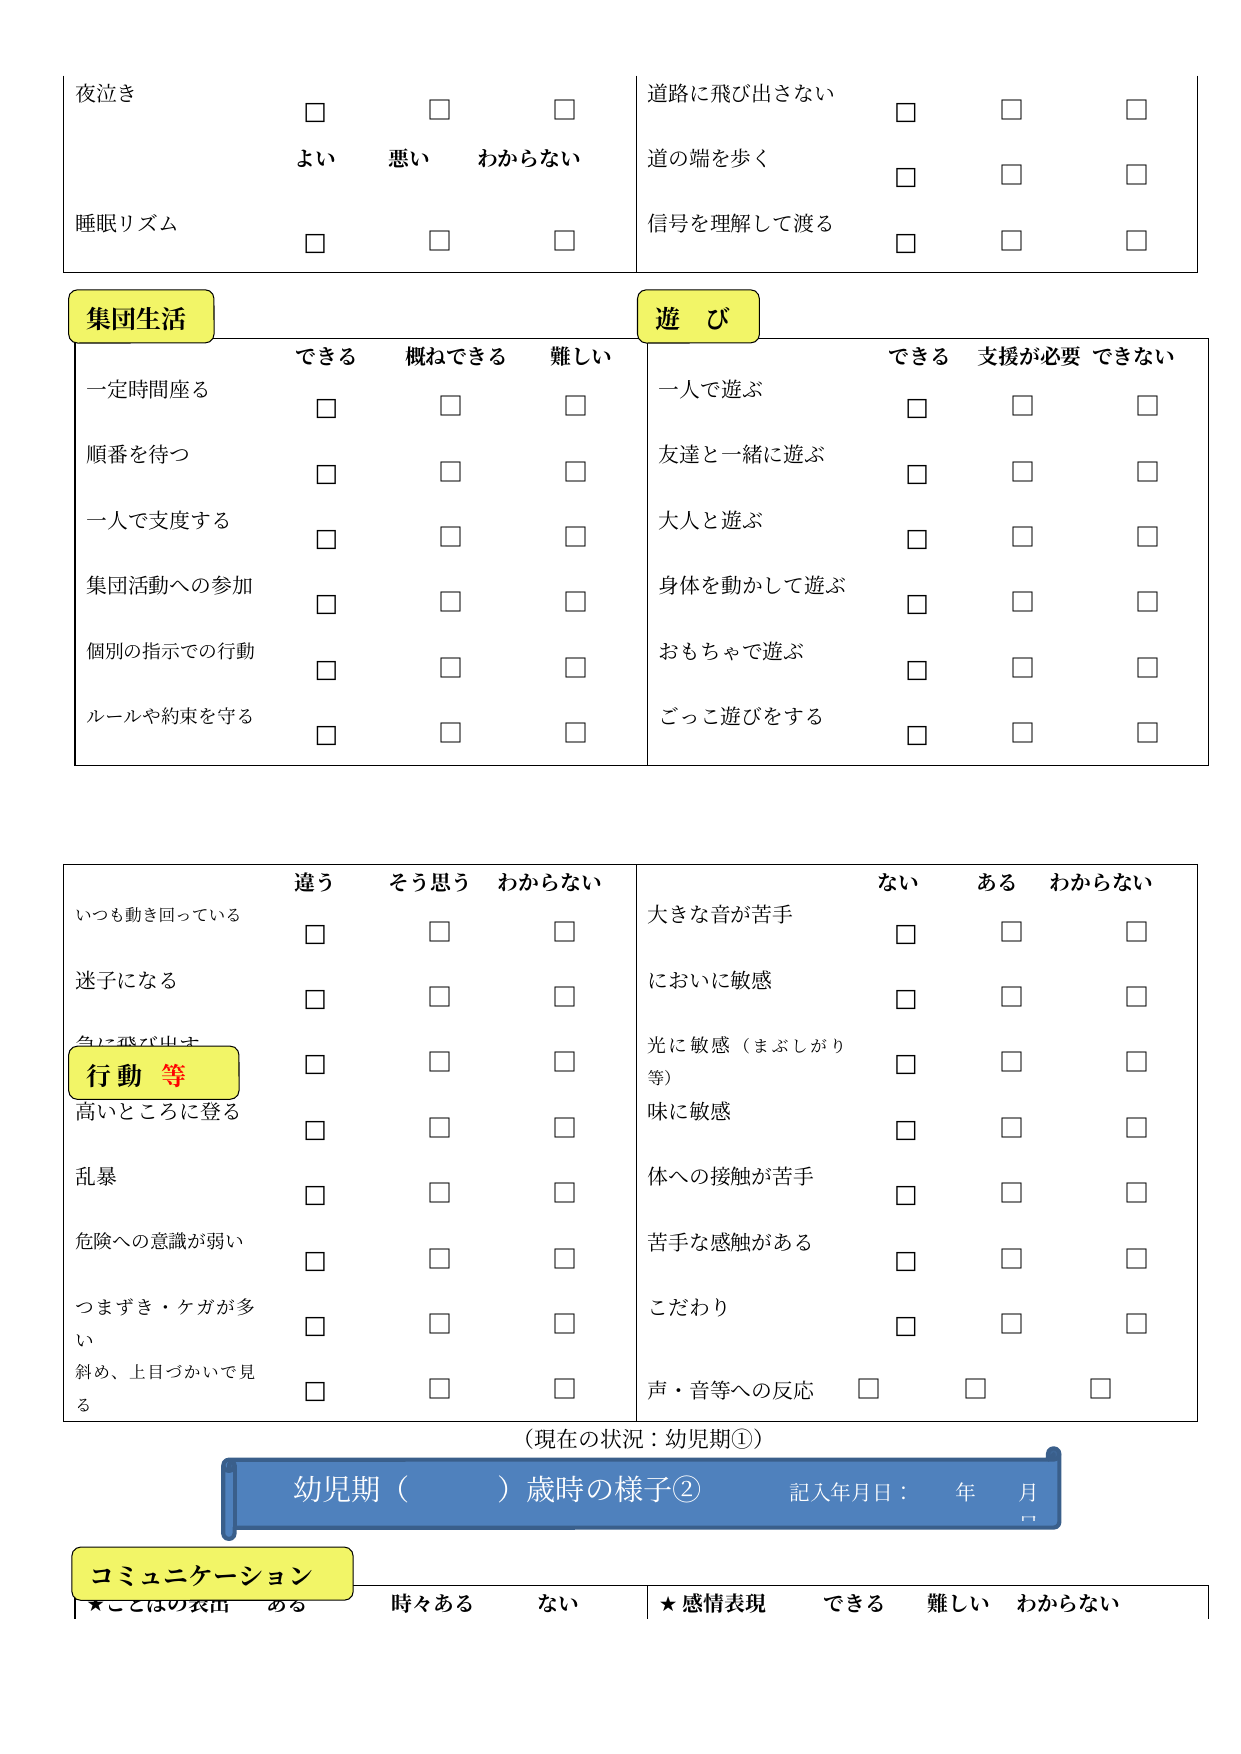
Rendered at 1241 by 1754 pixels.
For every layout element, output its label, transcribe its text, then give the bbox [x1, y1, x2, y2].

table_cell こだわり [637, 1290, 858, 1355]
table_cell □ □ □ [278, 568, 647, 634]
table_cell 体への接触が苦手 [637, 1159, 858, 1224]
table_cell 個別の指示での行動 [76, 634, 278, 699]
table_cell 身体を動かして遊ぶ [648, 568, 869, 634]
table_header ★ 感情表現 できる 難しい わからない [648, 1586, 1208, 1619]
table_cell □ □ □ [869, 634, 1208, 699]
table_cell □ □ □ [858, 1028, 1197, 1094]
table_cell 声・音等への反応 □ □ □ [637, 1355, 1197, 1421]
table_cell 道の端を歩く [637, 141, 858, 206]
table_cell 信号を理解して渡る [637, 206, 858, 272]
table_cell 光に敏感（まぶしがり等） [637, 1028, 858, 1094]
table_header 違う そう思う わからない [64, 865, 636, 897]
table_cell ごっこ遊びをする [648, 699, 869, 764]
table_cell 斜め、上目づかいで見る [64, 1355, 267, 1421]
table_cell 友達と一緒に遊ぶ [648, 438, 869, 503]
table_header できる 支援が必要 できない [648, 339, 1208, 372]
table_cell □ □ □ [869, 568, 1208, 634]
table_cell □ □ □ [278, 699, 647, 764]
table_cell いつも動き回っている [64, 898, 267, 963]
table_cell 大人と遊ぶ [648, 503, 869, 568]
table_header できる 概ねできる 難しい [76, 339, 647, 372]
table_cell □ □ □ [267, 206, 636, 272]
table_cell □ □ □ [858, 963, 1197, 1028]
table_cell 睡眠リズム [64, 206, 267, 272]
table_cell □ □ □ [858, 141, 1197, 206]
table_cell 順番を待つ [76, 438, 278, 503]
table_cell □ □ □ [858, 76, 1197, 141]
table_cell 苦手な感触がある [637, 1225, 858, 1290]
table_cell 味に敏感 [637, 1094, 858, 1159]
table_cell □ □ □ [858, 1159, 1197, 1224]
table_cell 大きな音が苦手 [637, 898, 858, 963]
table_cell □ □ □ [267, 1290, 636, 1355]
table_cell □ □ □ [267, 898, 636, 963]
table_cell 夜泣き [64, 76, 267, 141]
table_cell 一人で遊ぶ [648, 372, 869, 437]
table_cell □ □ □ [278, 634, 647, 699]
table_cell □ □ □ [858, 898, 1197, 963]
table_cell □ □ □ [278, 503, 647, 568]
table_cell □ □ □ [869, 503, 1208, 568]
table_cell においに敏感 [637, 963, 858, 1028]
table_cell おもちゃで遊ぶ [648, 634, 869, 699]
table_cell □ □ □ [278, 438, 647, 503]
table_cell ルールや約束を守る [76, 699, 278, 764]
table_cell 集団活動への参加 [76, 568, 278, 634]
table_cell □ □ □ [858, 1094, 1197, 1159]
table_cell □ □ □ [267, 1355, 636, 1421]
table_cell □ □ □ [278, 372, 647, 437]
table_cell □ □ □ [869, 699, 1208, 764]
table_header ない ある わからない [637, 865, 1197, 897]
table_cell □ □ □ [858, 1290, 1197, 1355]
table_cell □ □ □ [267, 76, 636, 141]
table_cell □ □ □ [869, 372, 1208, 437]
table_cell □ □ □ [267, 1225, 636, 1290]
table_header ★ことばの表出 ある 時々ある ない [76, 1586, 647, 1619]
table_cell 道路に飛び出さない [637, 76, 858, 141]
table_cell 一人で支度する [76, 503, 278, 568]
table_cell 危険への意識が弱い [64, 1225, 267, 1290]
table_cell 高いところに登る [64, 1094, 267, 1159]
table_cell □ □ □ [267, 1028, 636, 1094]
table_cell □ □ □ [267, 1094, 636, 1159]
table_cell 急に飛び出す [64, 1028, 267, 1094]
table_cell 乱暴 [64, 1159, 267, 1224]
table_cell 迷子になる [64, 963, 267, 1028]
text （現在の状況：幼児期①） [75, 1422, 1165, 1454]
table_cell □ □ □ [858, 1225, 1197, 1290]
table_cell □ □ □ [869, 438, 1208, 503]
table_cell □ □ □ [267, 1159, 636, 1224]
table_cell つまずき・ケガが多い [64, 1290, 267, 1355]
table_cell 一定時間座る [76, 372, 278, 437]
table_cell よい 悪い わからない [64, 141, 636, 206]
table_cell □ □ □ [267, 963, 636, 1028]
table_cell □ □ □ [858, 206, 1197, 272]
